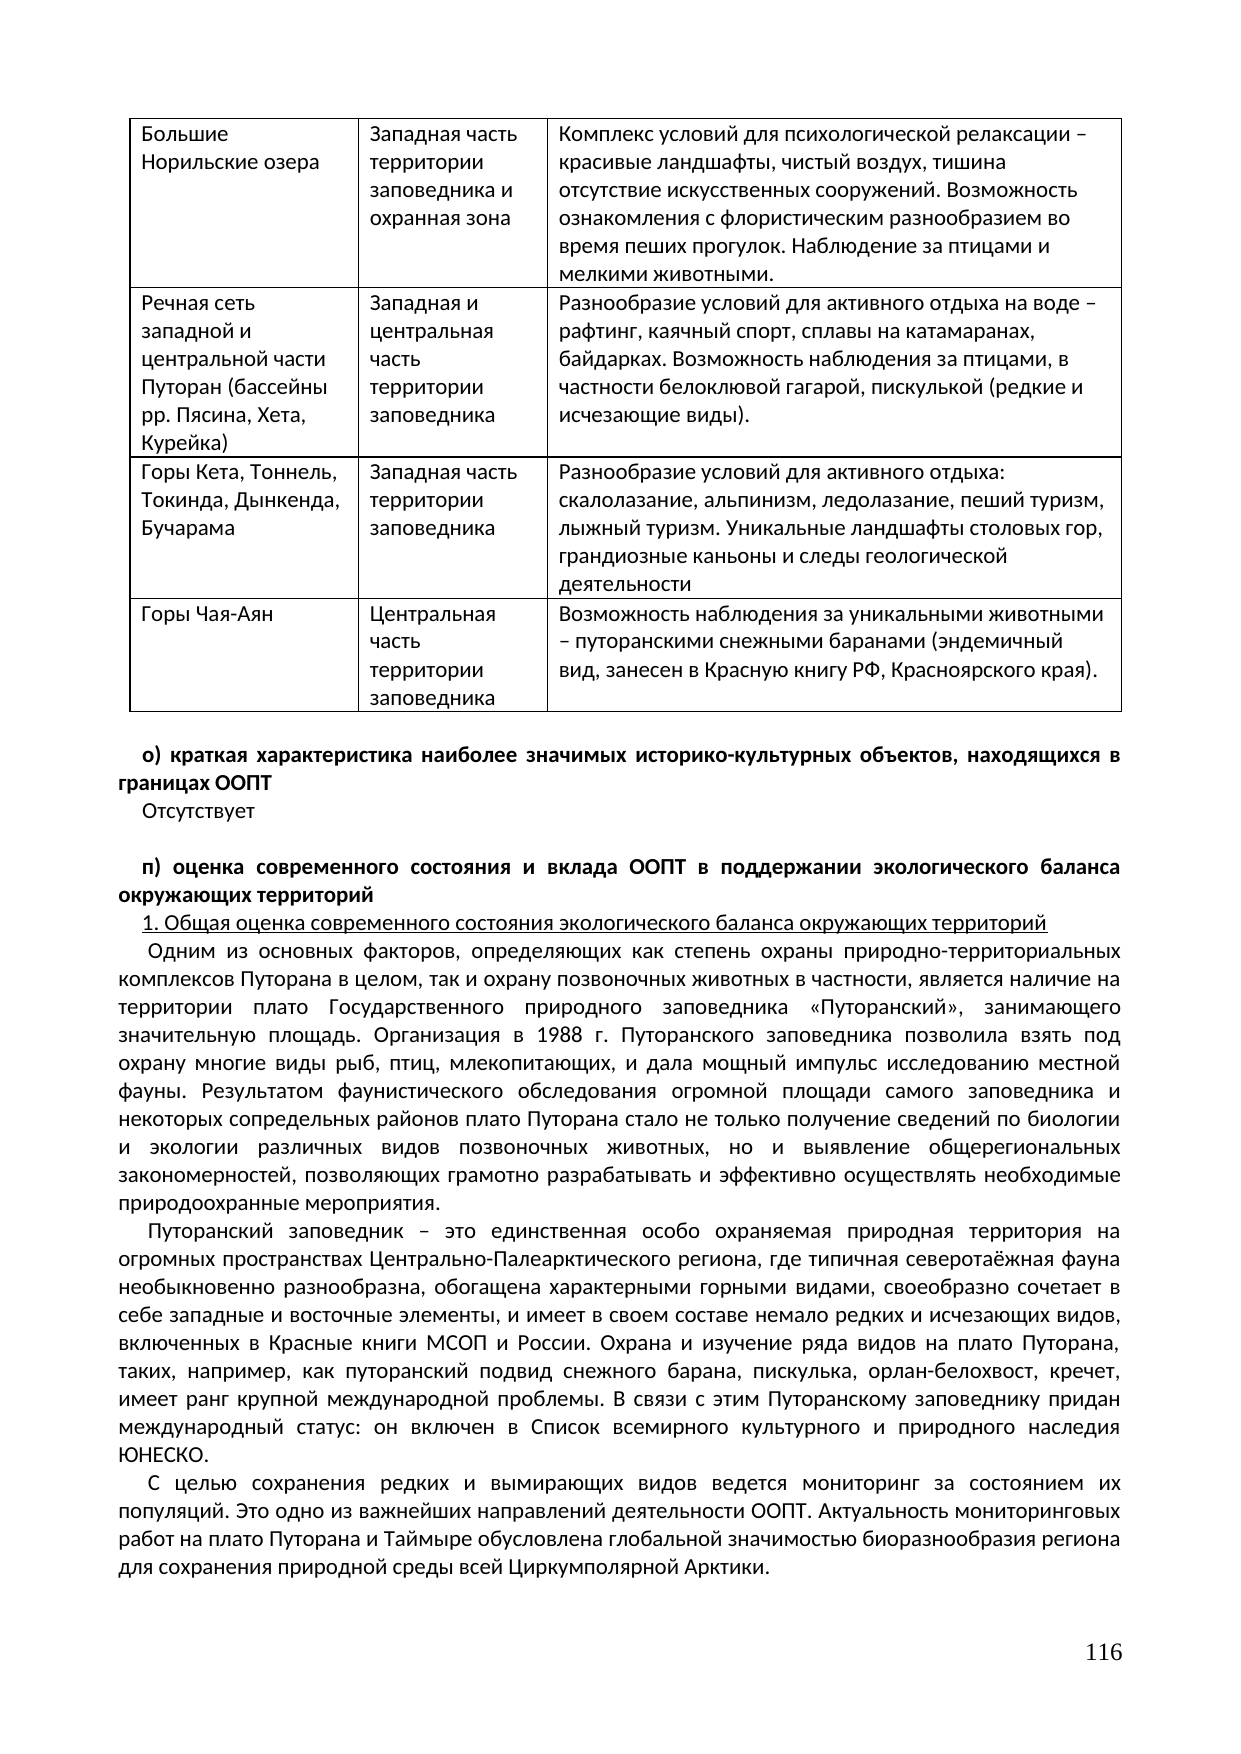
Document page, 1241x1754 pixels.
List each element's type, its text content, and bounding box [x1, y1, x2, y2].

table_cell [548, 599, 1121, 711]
text Одним из основных факторов, определяющих как степень охраны природно-территориальных комплексов Путорана в целом, так и охрану позвоночных животных в частности, является наличие на территории плато Государственного природного заповедника «Путоранский», занимающего значительную площадь. Организация в 1988 г. Путоранского заповедника позволила взять под охрану многие виды рыб, птиц, млекопитающих, и дала мощный импульс исследованию местной фауны. Результатом фаунистического обследования огромной площади самого заповедника и некоторых сопредельных районов плато Путорана стало не только получение сведений по биологии и экологии различных видов позвоночных животных, но и выявление общерегиональных закономерностей, позволяющих грамотно разрабатывать и эффективно осуществлять необходимые природоохранные мероприятия. [118, 936, 1122, 1216]
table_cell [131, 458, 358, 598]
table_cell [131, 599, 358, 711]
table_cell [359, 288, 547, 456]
text о) краткая характеристика наиболее значимых историко-культурных объектов, находящихся в границах ООПТ [118, 740, 1122, 796]
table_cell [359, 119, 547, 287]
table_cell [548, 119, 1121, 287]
text п) оценка современного состояния и вклада ООПТ в поддержании экологического баланса окружающих территорий [118, 852, 1122, 908]
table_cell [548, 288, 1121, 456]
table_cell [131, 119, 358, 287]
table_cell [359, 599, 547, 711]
text Путоранский заповедник – это единственная особо охраняемая природная территория на огромных пространствах Центрально-Палеарктического региона, где типичная северотаёжная фауна необыкновенно разнообразна, обогащена характерными горными видами, своеобразно сочетает в себе западные и восточные элементы, и имеет в своем составе немало редких и исчезающих видов, включенных в Красные книги МСОП и России. Охрана и изучение ряда видов на плато Путорана, таких, например, как путоранский подвид снежного барана, пискулька, орлан-белохвост, кречет, имеет ранг крупной международной проблемы. В связи с этим Путоранскому заповеднику придан международный статус: он включен в Список всемирного культурного и природного наследия ЮНЕСКО. [118, 1216, 1122, 1468]
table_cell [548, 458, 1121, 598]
text Отсутствует [118, 796, 1122, 824]
text 1. Общая оценка современного состояния экологического баланса окружающих территорий [118, 908, 1122, 936]
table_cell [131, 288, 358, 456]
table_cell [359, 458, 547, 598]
text С целью сохранения редких и вымирающих видов ведется мониторинг за состоянием их популяций. Это одно из важнейших направлений деятельности ООПТ. Актуальность мониторинговых работ на плато Путорана и Таймыре обусловлена глобальной значимостью биоразнообразия региона для сохранения природной среды всей Циркумполярной Арктики. [118, 1468, 1122, 1580]
